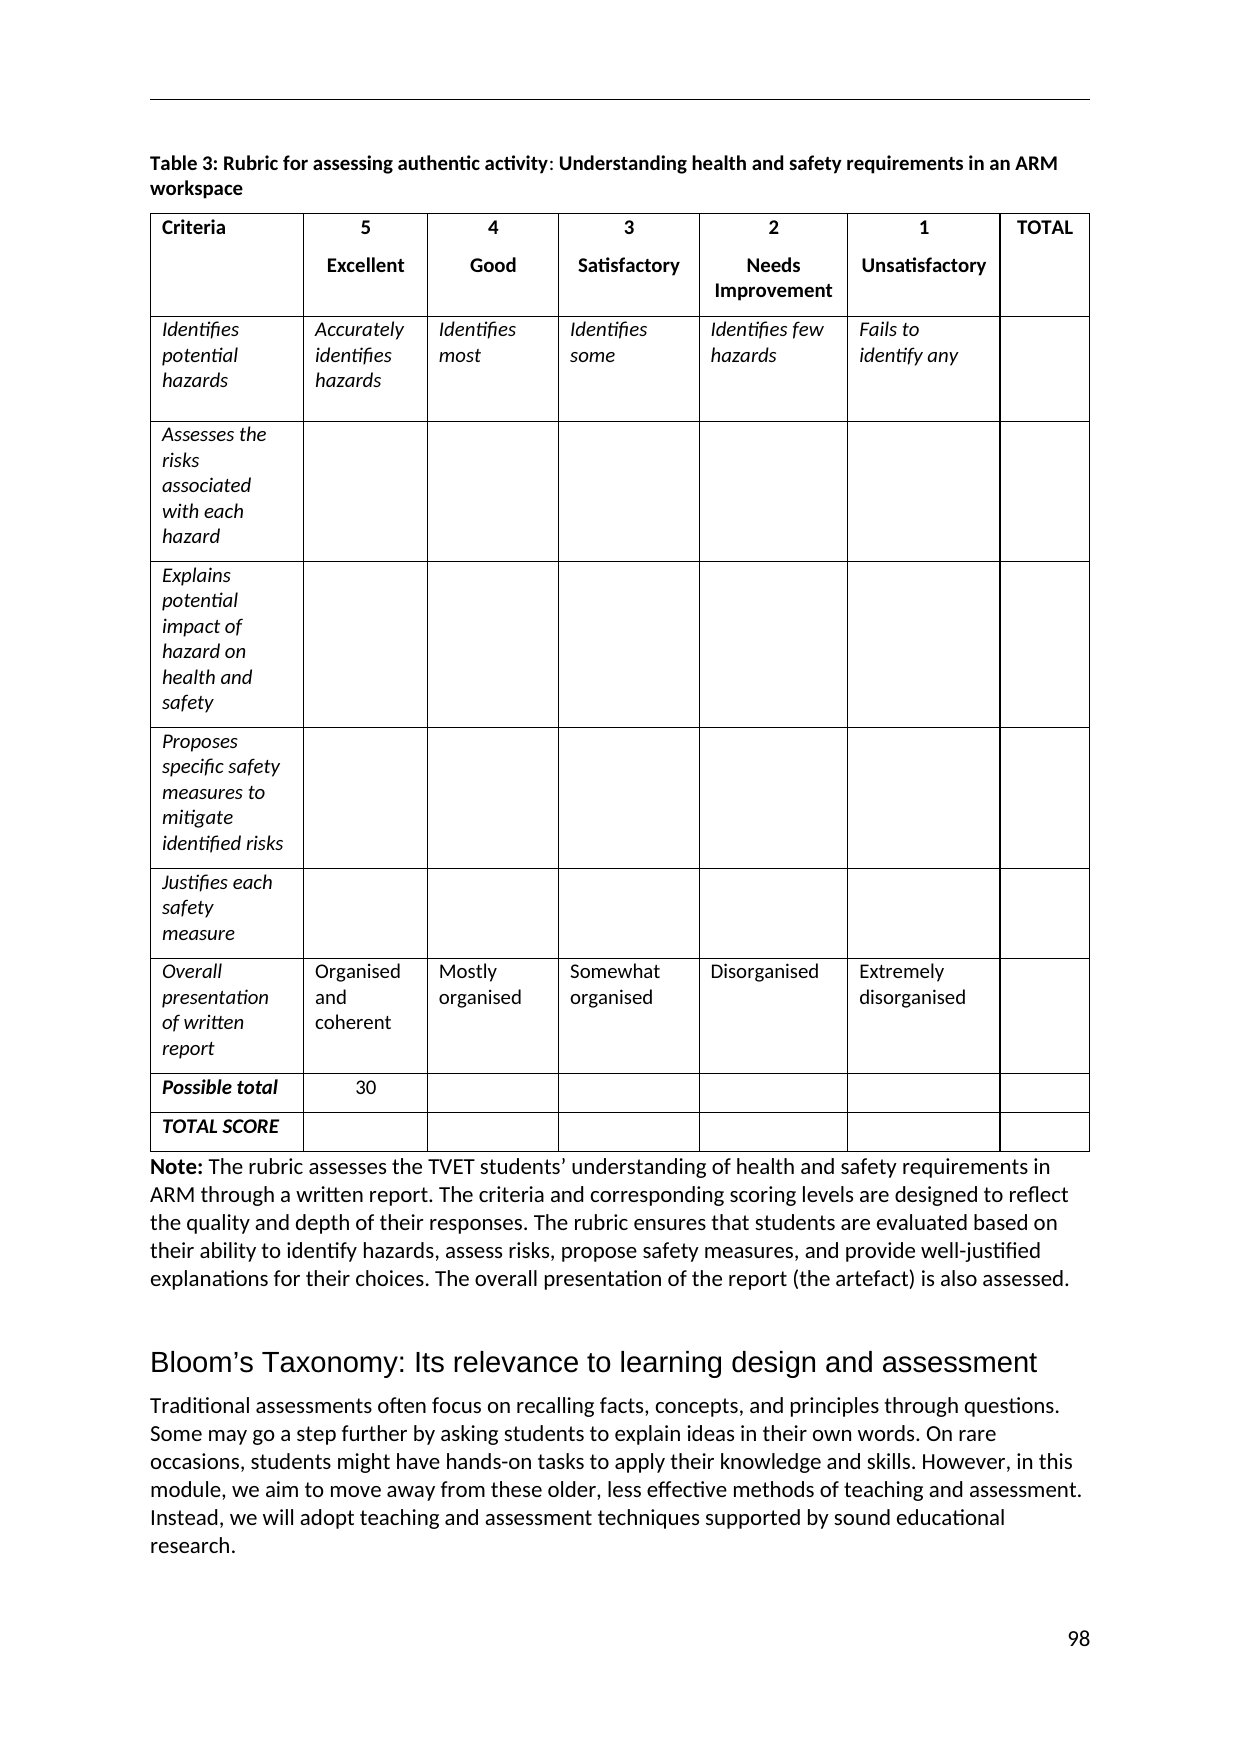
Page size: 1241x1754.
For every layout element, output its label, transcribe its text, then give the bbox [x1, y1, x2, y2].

table_cell [1001, 959, 1089, 1073]
table_cell [700, 728, 847, 868]
text Note: The rubric assesses the TVET students’ understanding of health and safety requirements in ARM through a written report. The criteria and corresponding scoring levels are designed to reflect the quality and depth of their responses. The rubric ensures that students are evaluated based on their ability to identify hazards, assess risks, propose safety measures, and provide well-justified explanations for their choices. The overall presentation of the report (the artefact) is also assessed. [150, 1152, 1090, 1292]
table_cell [1001, 562, 1089, 727]
table_cell [428, 728, 558, 868]
table_header 5 Excellent [304, 214, 427, 316]
table_cell [1001, 728, 1089, 868]
table_cell TOTAL SCORE [151, 1113, 303, 1151]
table_cell [428, 869, 558, 958]
table_cell [428, 422, 558, 561]
table_cell [700, 1074, 847, 1112]
table_cell Possible total [151, 1074, 303, 1112]
table_header 3 Satisfactory [559, 214, 699, 316]
table_cell [428, 562, 558, 727]
table_cell Identifies few hazards [700, 317, 847, 421]
table_cell [1001, 1074, 1089, 1112]
table_cell [559, 728, 699, 868]
table_cell [428, 1074, 558, 1112]
table_cell Mostly organised [428, 959, 558, 1073]
table_header 1 Unsatisfactory [848, 214, 999, 316]
table_cell Extremely disorganised [848, 959, 999, 1073]
table_cell [559, 869, 699, 958]
table_cell [428, 1113, 558, 1151]
table_cell Identifies potential hazards [151, 317, 303, 421]
subtitle Bloom’s Taxonomy: Its relevance to learning design and assessment [150, 1345, 1090, 1378]
table_cell [848, 1113, 999, 1151]
table_cell [848, 1074, 999, 1112]
table_cell [304, 422, 427, 561]
table_cell Accurately identifies hazards [304, 317, 427, 421]
table_cell Assesses the risks associated with each hazard [151, 422, 303, 561]
table_cell [700, 562, 847, 727]
table_cell Identifies some [559, 317, 699, 421]
table_cell Overall presentation of written report [151, 959, 303, 1073]
table_cell [848, 562, 999, 727]
table_cell [1001, 869, 1089, 958]
table_cell Somewhat organised [559, 959, 699, 1073]
table_header 4 Good [428, 214, 558, 316]
table_cell [304, 869, 427, 958]
table_cell Justifies each safety measure [151, 869, 303, 958]
table_cell [848, 869, 999, 958]
table_cell [1001, 317, 1089, 421]
table_cell [304, 1113, 427, 1151]
table_cell Organised and coherent [304, 959, 427, 1073]
table_cell [559, 562, 699, 727]
table_cell Identifies most [428, 317, 558, 421]
table_header 2 Needs Improvement [700, 214, 847, 316]
table_cell Disorganised [700, 959, 847, 1073]
table_cell [559, 1074, 699, 1112]
table_cell [700, 1113, 847, 1151]
table_cell [1001, 1113, 1089, 1151]
table_cell [304, 728, 427, 868]
text Table 3: Rubric for assessing authentic activity: Understanding health and safety requirements in an ARM workspace [150, 150, 1090, 201]
table_cell Proposes specific safety measures to mitigate identified risks [151, 728, 303, 868]
table_cell [559, 1113, 699, 1151]
table_cell 30 [304, 1074, 427, 1112]
table_cell Explains potential impact of hazard on health and safety [151, 562, 303, 727]
table_cell [848, 728, 999, 868]
text Traditional assessments often focus on recalling facts, concepts, and principles through questions. Some may go a step further by asking students to explain ideas in their own words. On rare occasions, students might have hands-on tasks to apply their knowledge and skills. However, in this module, we aim to move away from these older, less effective methods of teaching and assessment. Instead, we will adopt teaching and assessment techniques supported by sound educational research. [150, 1391, 1090, 1559]
table_cell [304, 562, 427, 727]
table_header TOTAL [1001, 214, 1089, 316]
table_cell [700, 422, 847, 561]
table_cell [559, 422, 699, 561]
table_cell [848, 422, 999, 561]
table_cell Fails to identify any [848, 317, 999, 421]
table_cell [700, 869, 847, 958]
table_header Criteria [151, 214, 303, 316]
table_cell [1001, 422, 1089, 561]
